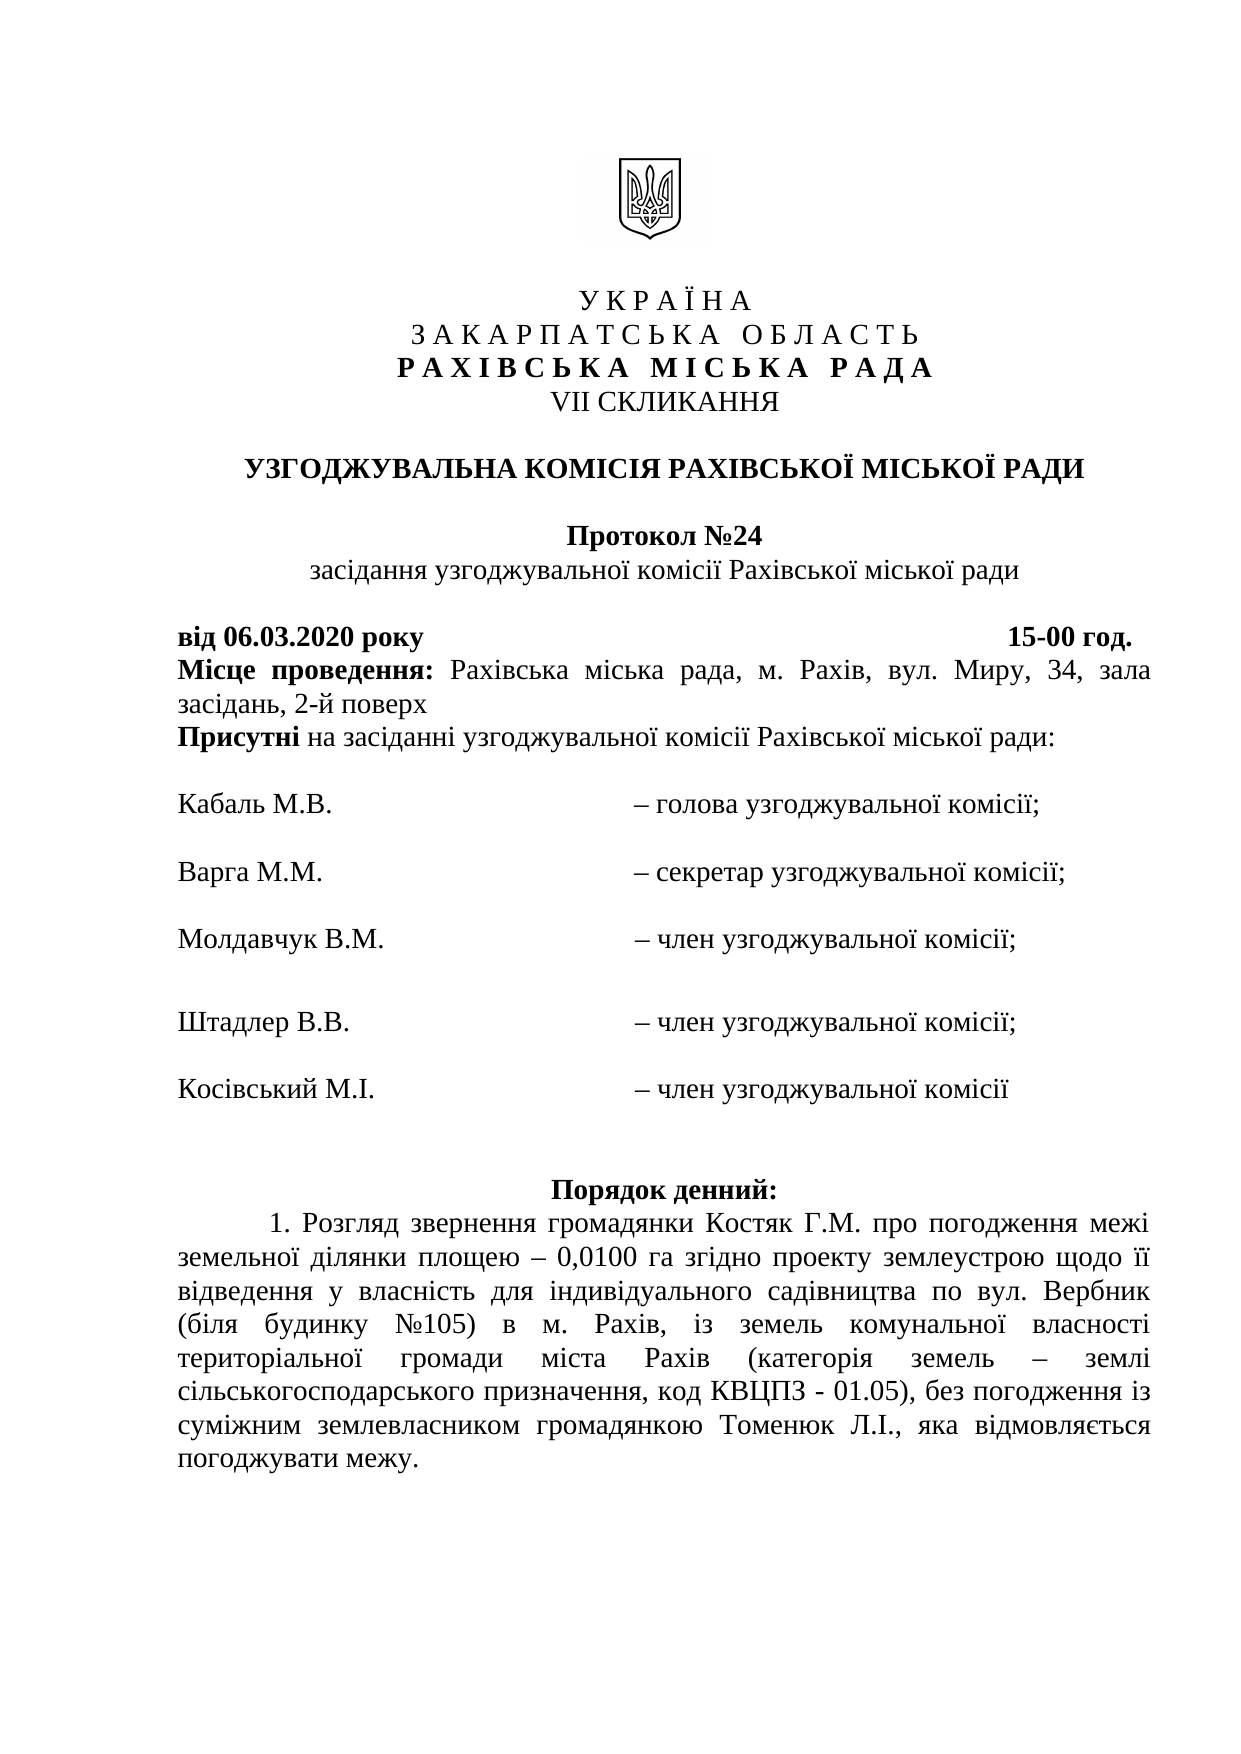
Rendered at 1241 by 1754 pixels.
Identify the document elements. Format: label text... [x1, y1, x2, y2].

table_cell – секретар узгоджувальної комісії; [623, 820, 1163, 887]
text VII СКЛИКАННЯ [177, 384, 1152, 418]
table_cell Варга М.М. [166, 820, 623, 887]
text З А К А Р П А Т С Ь К А О Б Л А С Т Ь [177, 317, 1152, 351]
text засідання узгоджувальної комісії Рахівської міської ради [177, 552, 1152, 585]
text 1. Розгляд звернення громадянки Костяк Г.М. про погодження межі земельної ділянки площею – 0,0100 га згідно проекту землеустрою щодо її відведення у власність для індивідуального садівництва по вул. Вербник (біля будинку №105) в м. Рахів, із земель комунальної власності територіальної громади міста Рахів (категорія земель – землі сільськогосподарського призначення, код КВЦПЗ - 01.05), без погодження із суміжним землевласником громадянкою Томенюк Л.І., яка відмовляється погоджувати межу. [177, 1206, 1152, 1474]
text Порядок денний: [177, 1172, 1152, 1206]
text Р А Х І В С Ь К А М І С Ь К А Р А Д А [177, 351, 1152, 384]
text У К Р А Ї Н А [177, 283, 1152, 317]
text Присутні на засіданні узгоджувальної комісії Рахівської міської ради: [177, 719, 1152, 753]
text від 06.03.2020 року 15-00 год. [177, 619, 1152, 652]
table_cell Косівський М.І. [166, 1038, 624, 1105]
table_header Кабаль М.В. [166, 753, 623, 820]
text Протокол №24 [177, 518, 1152, 552]
table_header – член узгоджувальної комісії; [624, 921, 1163, 971]
text УЗГОДЖУВАЛЬНА КОМІСІЯ РАХІВСЬКОЇ МІСЬКОЇ РАДИ [177, 451, 1152, 485]
table_cell – член узгоджувальної комісії; [624, 971, 1163, 1038]
text Місце проведення: Рахівська міська рада, м. Рахів, вул. Миру, 34, зала засідань, 2-й поверх [177, 652, 1152, 719]
table_header – голова узгоджувальної комісії; [623, 753, 1163, 820]
table_cell Штадлер В.В. [166, 971, 624, 1038]
table_header Молдавчук В.М. [166, 921, 624, 971]
table_cell – член узгоджувальної комісії [624, 1038, 1163, 1105]
